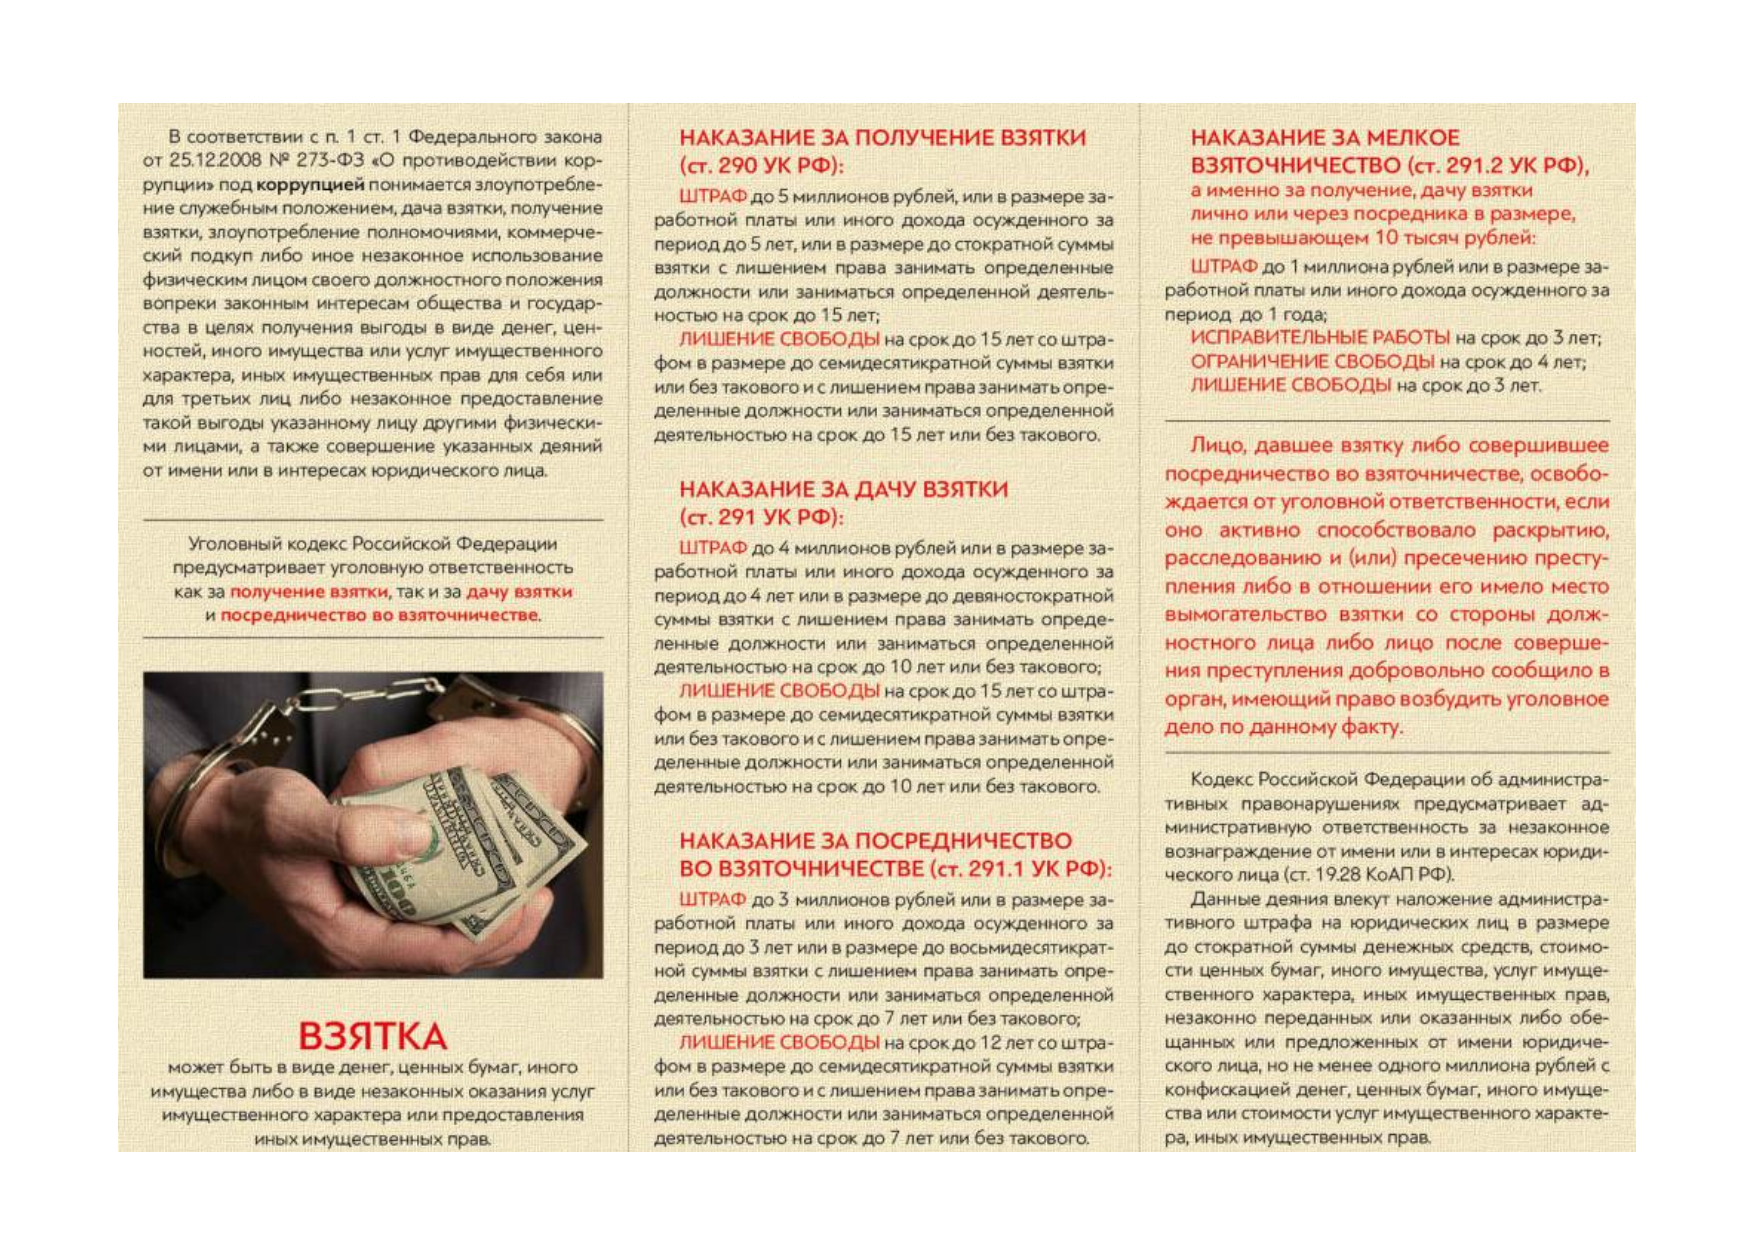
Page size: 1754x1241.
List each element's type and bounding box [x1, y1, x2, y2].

picture [118, 103, 1636, 1152]
